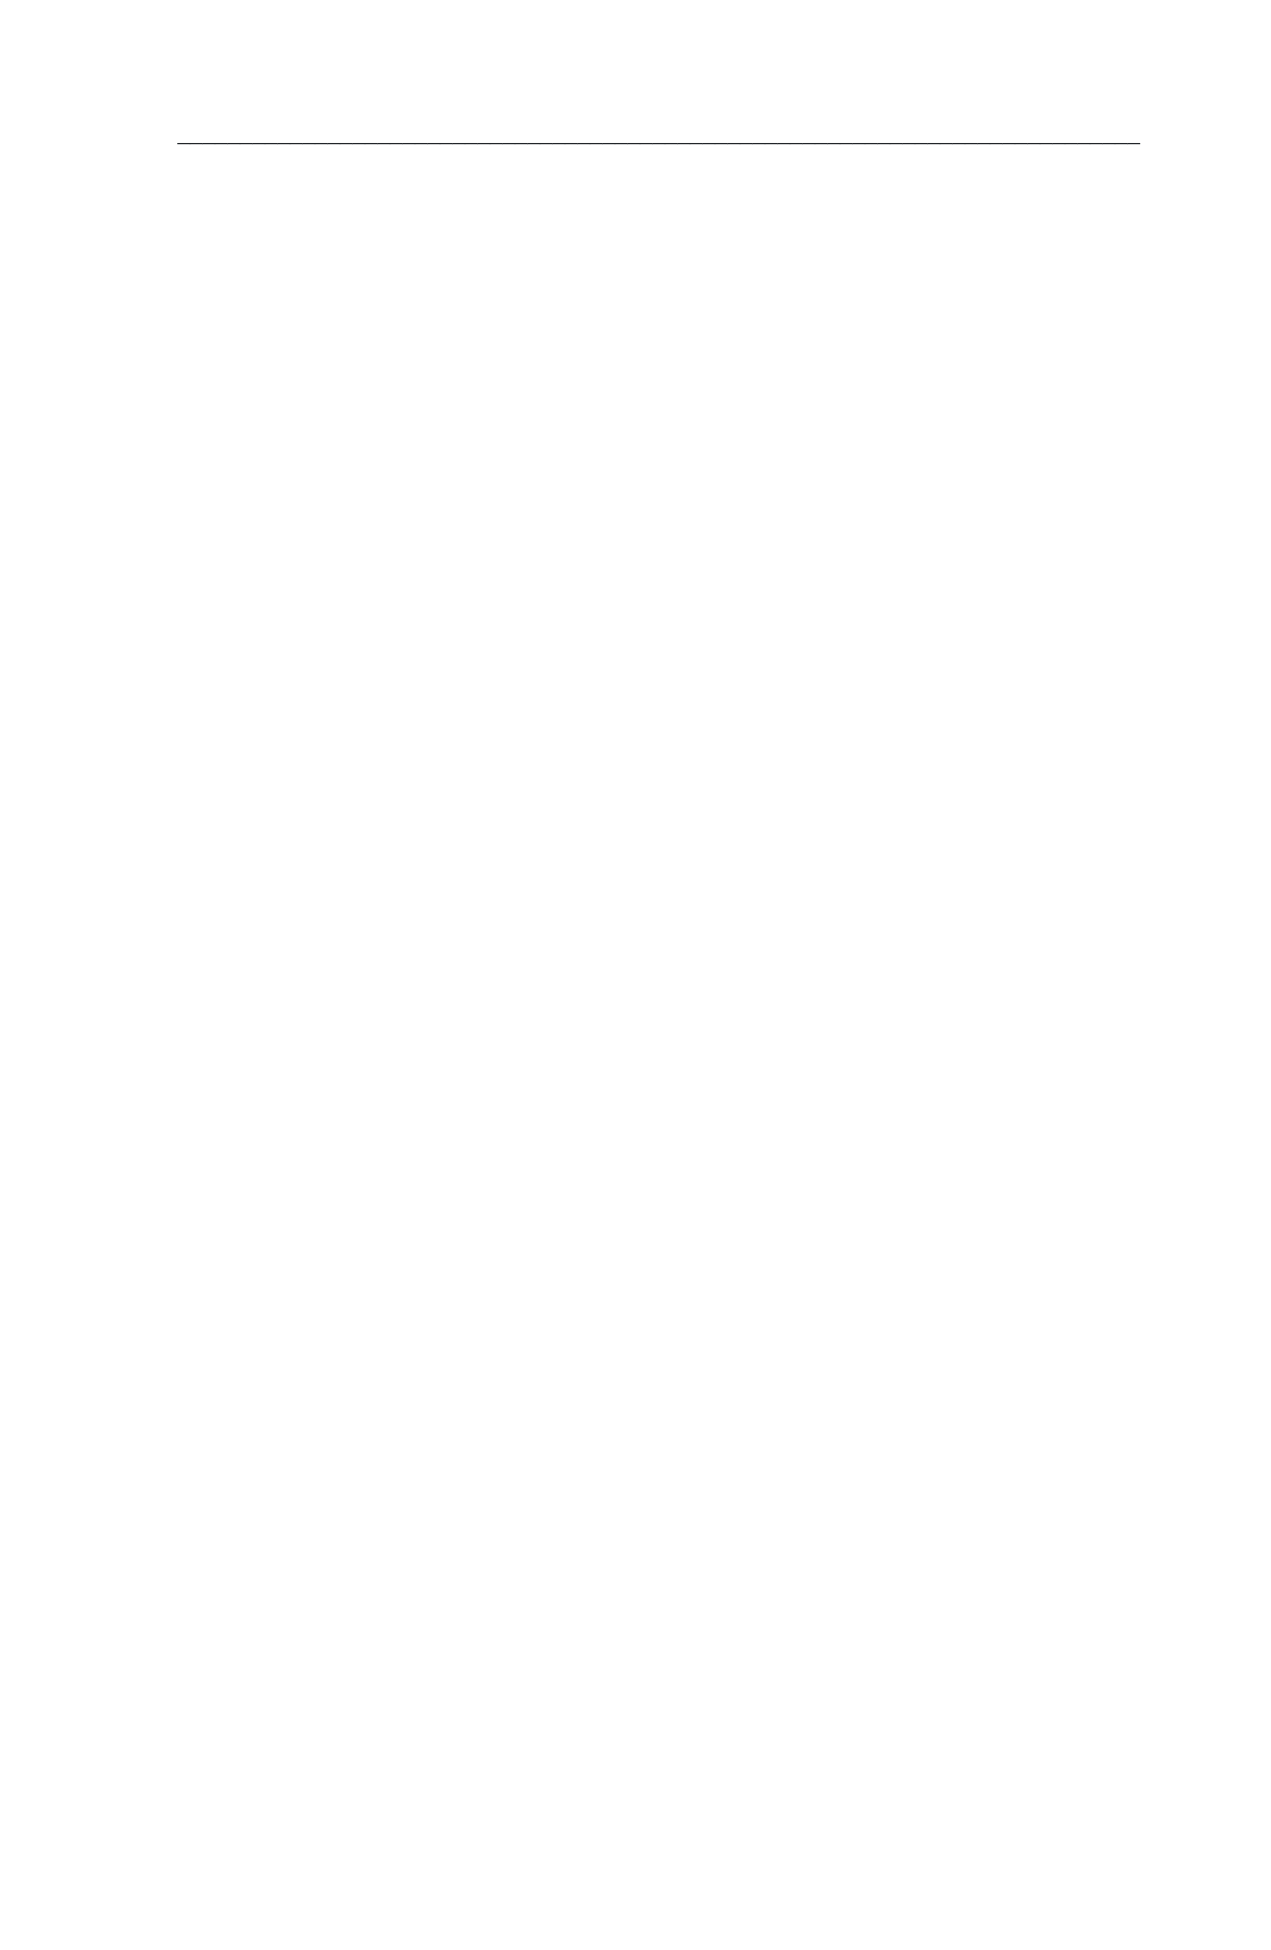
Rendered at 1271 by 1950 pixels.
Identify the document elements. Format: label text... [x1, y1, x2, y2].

text _____________________________________________________________________________ [177, 118, 1153, 147]
